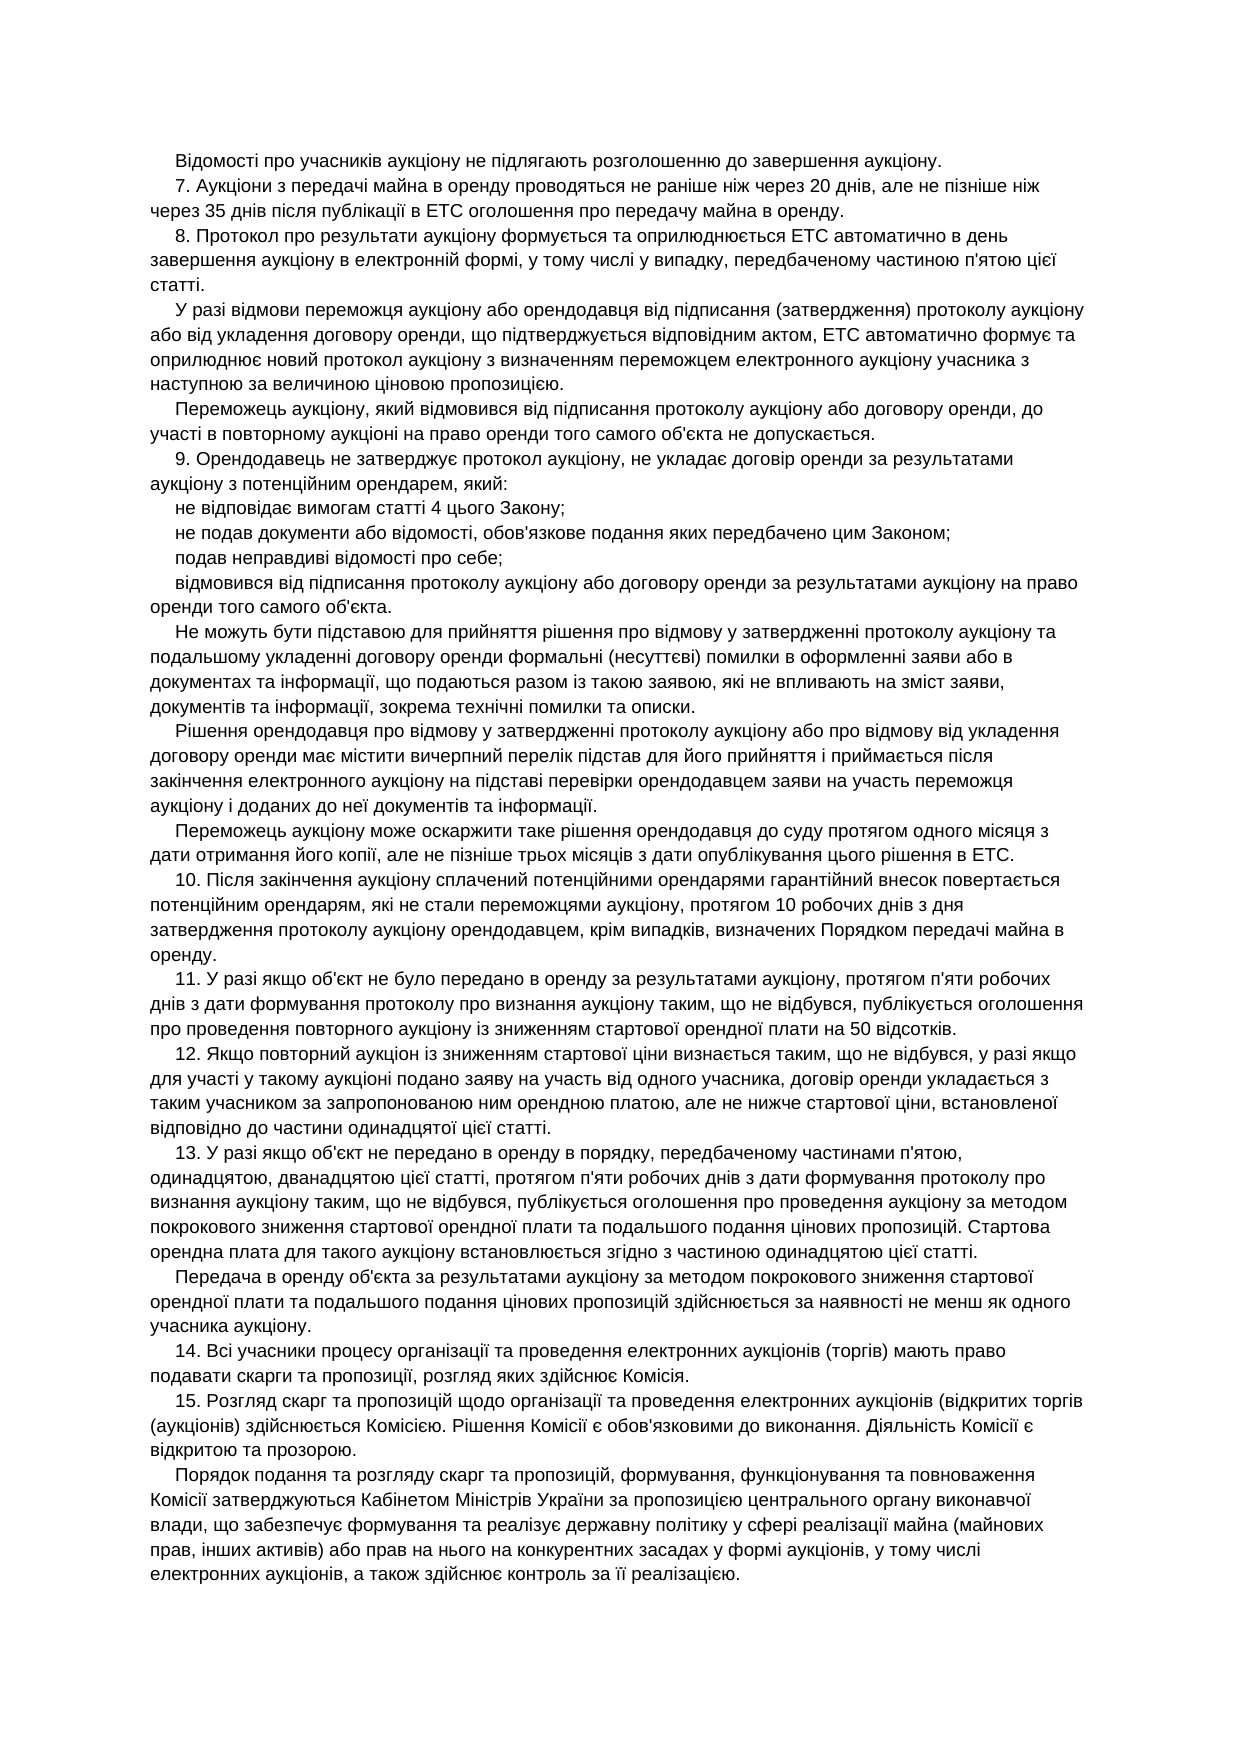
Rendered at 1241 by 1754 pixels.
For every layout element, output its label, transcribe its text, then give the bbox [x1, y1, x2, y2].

text Передача в оренду об'єкта за результатами аукціону за методом покрокового зниження стартової орендної плати та подальшого подання цінових пропозицій здійснюється за наявності не менш як одного учасника аукціону. [150, 1266, 1090, 1337]
text Переможець аукціону, який відмовився від підписання протоколу аукціону або договору оренди, до участі в повторному аукціоні на право оренди того самого об'єкта не допускається. [150, 398, 1090, 444]
text Рішення орендодавця про відмову у затвердженні протоколу аукціону або про відмову від укладення договору оренди має містити вичерпний перелік підстав для його прийняття і приймається після закінчення електронного аукціону на підставі перевірки орендодавцем заяви на участь переможця аукціону і доданих до неї документів та інформації. [150, 720, 1090, 816]
text 7. Аукціони з передачі майна в оренду проводяться не раніше ніж через 20 днів, але не пізніше ніж через 35 днів після публікації в ЕТС оголошення про передачу майна в оренду. [150, 175, 1090, 221]
text 14. Всі учасники процесу організації та проведення електронних аукціонів (торгів) мають право подавати скарги та пропозиції, розгляд яких здійснює Комісія. [150, 1340, 1090, 1386]
text відмовився від підписання протоколу аукціону або договору оренди за результатами аукціону на право оренди того самого об'єкта. [150, 571, 1090, 618]
text 9. Орендодавець не затверджує протокол аукціону, не укладає договір оренди за результатами аукціону з потенційним орендарем, який: [150, 447, 1090, 494]
text Не можуть бути підставою для прийняття рішення про відмову у затвердженні протоколу аукціону та подальшому укладенні договору оренди формальні (несуттєві) помилки в оформленні заяви або в документах та інформації, що подаються разом із такою заявою, які не впливають на зміст заяви, документів та інформації, зокрема технічні помилки та описки. [150, 621, 1090, 717]
text 11. У разі якщо об'єкт не було передано в оренду за результатами аукціону, протягом п'яти робочих днів з дати формування протоколу про визнання аукціону таким, що не відбувся, публікується оголошення про проведення повторного аукціону із зниженням стартової орендної плати на 50 відсотків. [150, 968, 1090, 1039]
text Переможець аукціону може оскаржити таке рішення орендодавця до суду протягом одного місяця з дати отримання його копії, але не пізніше трьох місяців з дати опублікування цього рішення в ЕТС. [150, 819, 1090, 866]
text 12. Якщо повторний аукціон із зниженням стартової ціни визнається таким, що не відбувся, у разі якщо для участі у такому аукціоні подано заяву на участь від одного учасника, договір оренди укладається з таким учасником за запропонованою ним орендною платою, але не нижче стартової ціни, встановленої відповідно до частини одинадцятої цієї статті. [150, 1042, 1090, 1138]
text У разі відмови переможця аукціону або орендодавця від підписання (затвердження) протоколу аукціону або від укладення договору оренди, що підтверджується відповідним актом, ЕТС автоматично формує та оприлюднює новий протокол аукціону з визначенням переможцем електронного аукціону учасника з наступною за величиною ціновою пропозицією. [150, 299, 1090, 395]
text 8. Протокол про результати аукціону формується та оприлюднюється ЕТС автоматично в день завершення аукціону в електронній формі, у тому числі у випадку, передбаченому частиною п'ятою цієї статті. [150, 224, 1090, 296]
text не відповідає вимогам статті 4 цього Закону; [150, 497, 1090, 519]
text 15. Розгляд скарг та пропозицій щодо організації та проведення електронних аукціонів (відкритих торгів (аукціонів) здійснюється Комісією. Рішення Комісії є обов'язковими до виконання. Діяльність Комісії є відкритою та прозорою. [150, 1389, 1090, 1461]
text подав неправдиві відомості про себе; [150, 547, 1090, 568]
text 13. У разі якщо об'єкт не передано в оренду в порядку, передбаченому частинами п'ятою, одинадцятою, дванадцятою цієї статті, протягом п'яти робочих днів з дати формування протоколу про визнання аукціону таким, що не відбувся, публікується оголошення про проведення аукціону за методом покрокового зниження стартової орендної плати та подальшого подання цінових пропозицій. Стартова орендна плата для такого аукціону встановлюється згідно з частиною одинадцятою цієї статті. [150, 1142, 1090, 1262]
text Відомості про учасників аукціону не підлягають розголошенню до завершення аукціону. [150, 150, 1090, 172]
text Порядок подання та розгляду скарг та пропозицій, формування, функціонування та повноваження Комісії затверджуються Кабінетом Міністрів України за пропозицією центрального органу виконавчої влади, що забезпечує формування та реалізує державну політику у сфері реалізації майна (майнових прав, інших активів) або прав на нього на конкурентних засадах у формі аукціонів, у тому числі електронних аукціонів, а також здійснює контроль за її реалізацією. [150, 1464, 1090, 1585]
text 10. Після закінчення аукціону сплачений потенційними орендарями гарантійний внесок повертається потенційним орендарям, які не стали переможцями аукціону, протягом 10 робочих днів з дня затвердження протоколу аукціону орендодавцем, крім випадків, визначених Порядком передачі майна в оренду. [150, 869, 1090, 965]
text не подав документи або відомості, обов'язкове подання яких передбачено цим Законом; [150, 522, 1090, 543]
